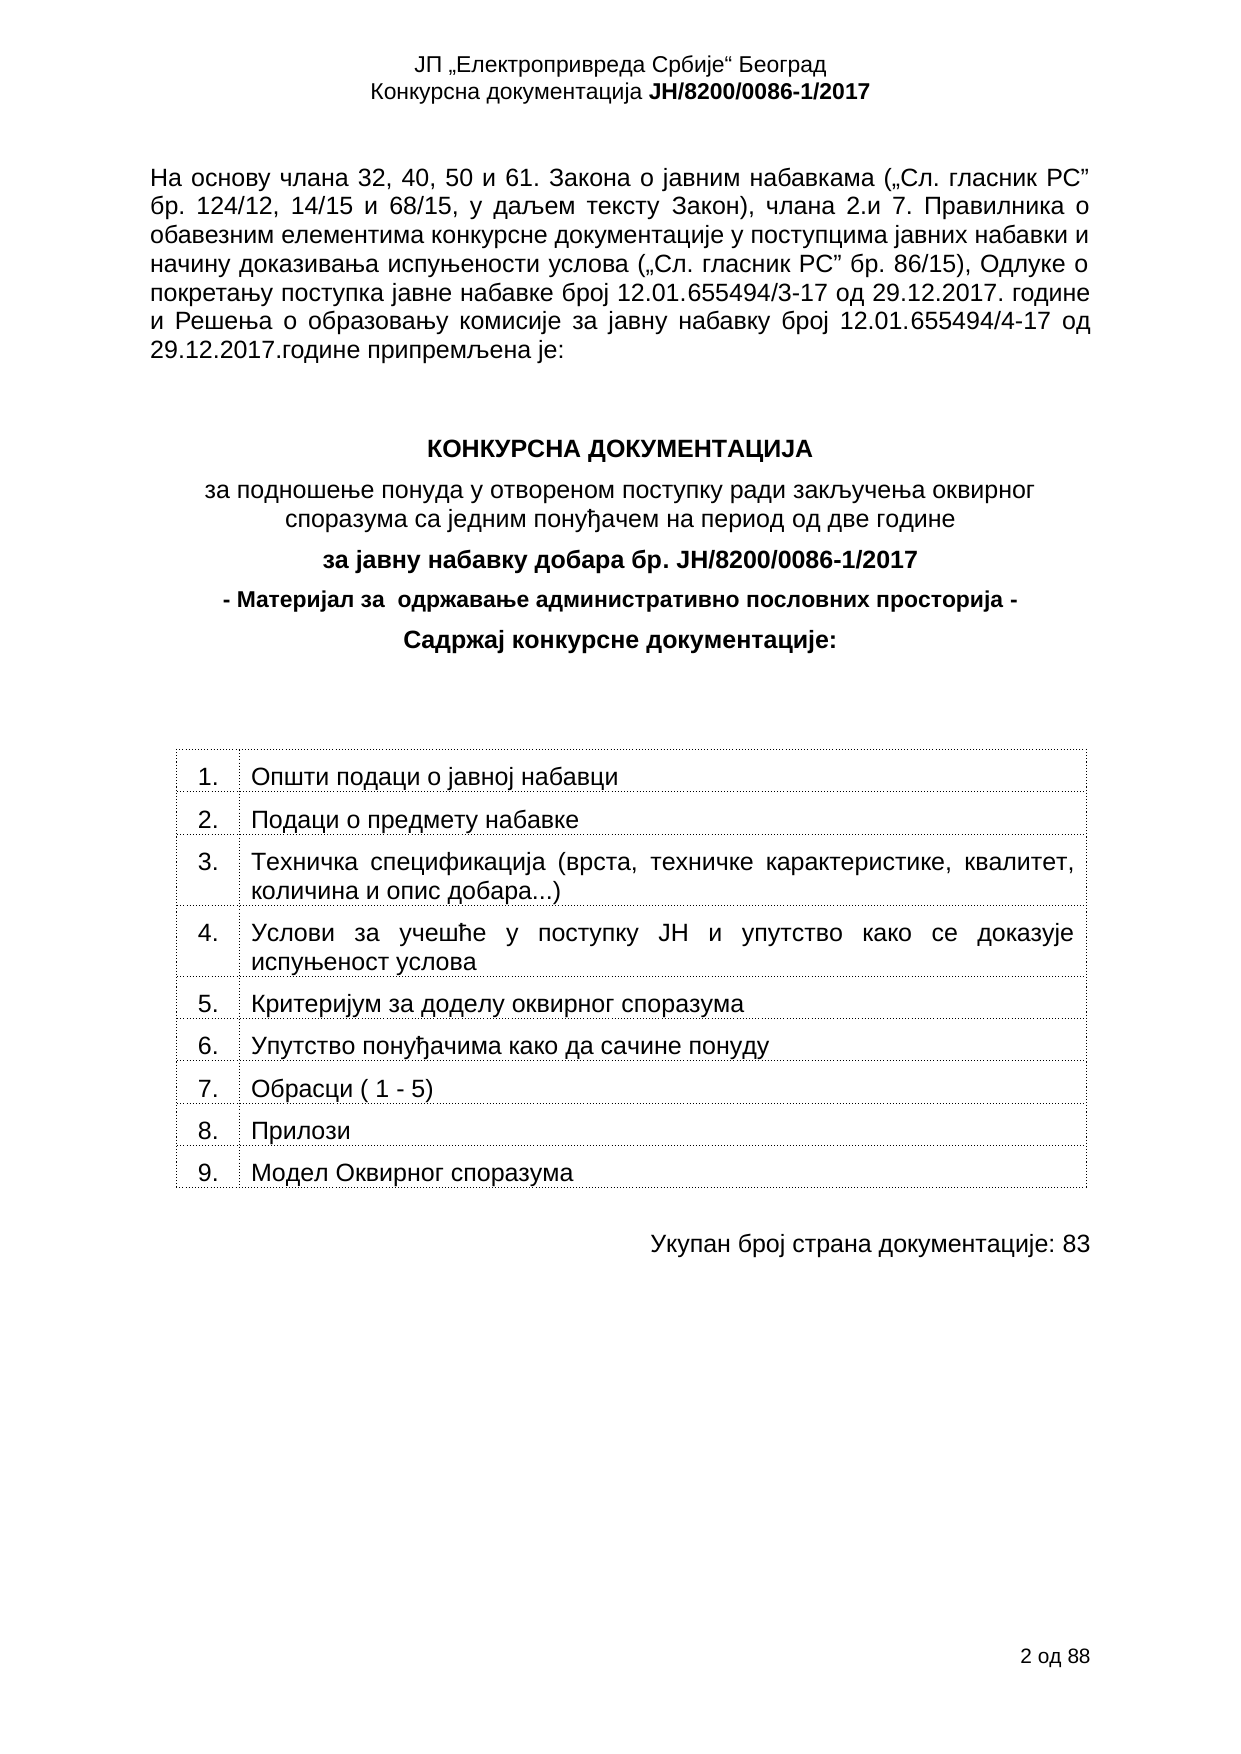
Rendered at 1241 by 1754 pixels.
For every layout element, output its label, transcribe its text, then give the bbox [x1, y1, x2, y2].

table_cell Прилози [240, 1103, 1087, 1145]
table_cell 9. [177, 1145, 239, 1187]
text На основу члана 32, 40, 50 и 61. Закона о јавним набавкама („Сл. гласник РС” бр. 124/12, 14/15 и 68/15, у даљем тексту Закон), члана 2.и 7. Правилника о обавезним елементима конкурсне документације у поступцима јавних набавки и начину доказивања испуњености услова („Сл. гласник РС” бр. 86/15), Одлуке о покретању поступка јавне набавке број 12.01.655494/3-17 oд 29.12.2017. године и Решења о образовању комисије за јавну набавку број 12.01.655494/4-17 oд 29.12.2017.године припремљена је: [150, 162, 1090, 364]
table_cell 6. [177, 1018, 239, 1060]
text КОНКУРСНА ДОКУМЕНТАЦИЈА [150, 434, 1090, 462]
table_cell Упутство понуђачима како да сачине понуду [240, 1018, 1087, 1060]
text за подношење понуда у отвореном поступку ради закључења оквирног споразума са једним понуђачем на период од две године [150, 475, 1090, 532]
table_cell Техничка спецификација (врста, техничке карактеристике, квалитет, количина и опис добара...) [240, 834, 1087, 904]
table_cell Услови за учешће у поступку ЈН и упутство како се доказује испуњеност услова [240, 905, 1087, 976]
table_cell Обрасци ( 1 - 5) [240, 1060, 1087, 1102]
table_cell 8. [177, 1103, 239, 1145]
table_cell 4. [177, 905, 239, 976]
table_cell 2. [177, 791, 239, 833]
table_header 1. [177, 749, 239, 791]
table_cell 5. [177, 976, 239, 1018]
table_cell Критеријум за доделу оквирног споразума [240, 976, 1087, 1018]
table_cell Подаци о предмету набавке [240, 791, 1087, 833]
table_cell 3. [177, 834, 239, 904]
title Садржај конкурсне документације: [150, 625, 1090, 654]
table_cell Модел Oквирног споразума [240, 1145, 1087, 1187]
text за јавну набавку добара бр. ЈН/8200/0086-1/2017 [150, 545, 1090, 574]
text - Материјал за одржавање административно пословних просторија - [150, 586, 1090, 613]
text Укупан број страна документације: 83 [150, 1229, 1090, 1258]
table_header Општи подаци о јавној набавци [240, 749, 1087, 791]
table_cell 7. [177, 1060, 239, 1102]
